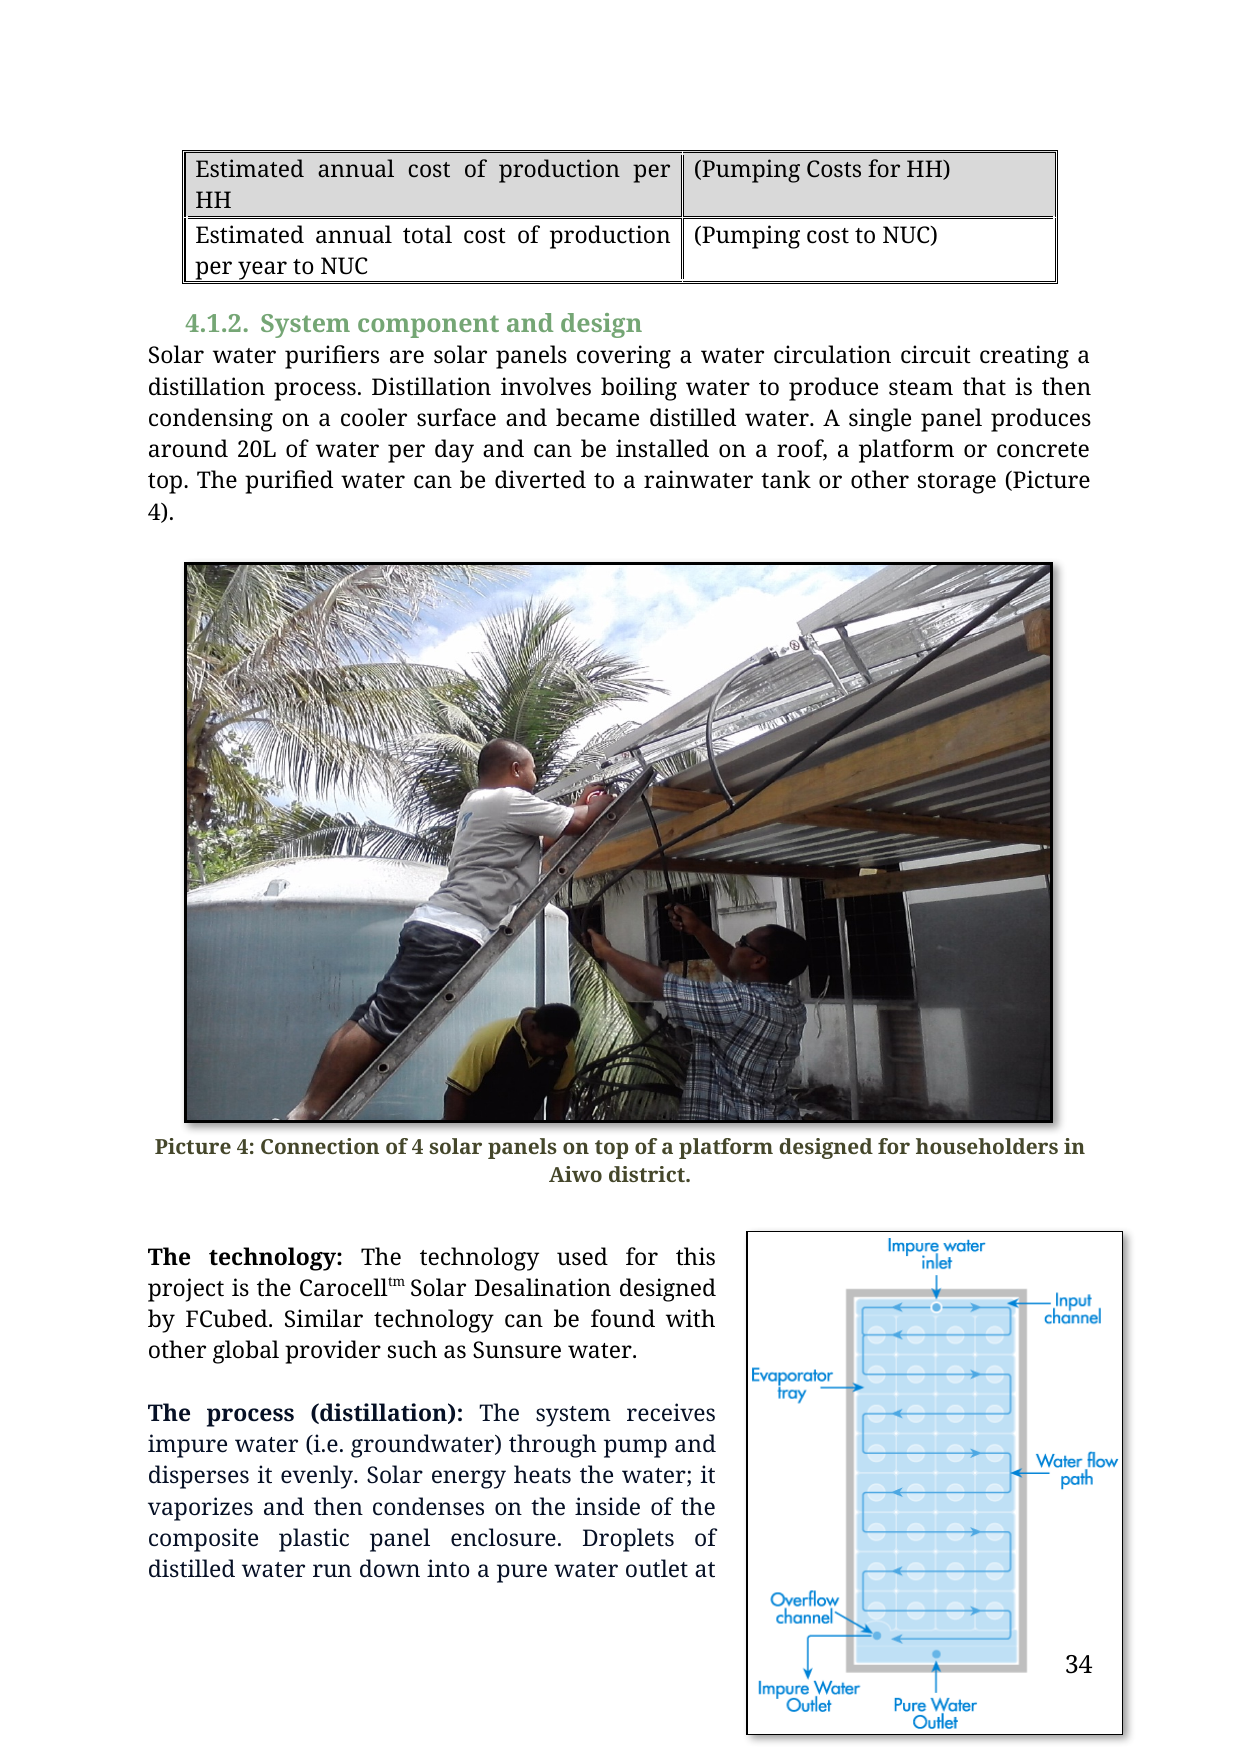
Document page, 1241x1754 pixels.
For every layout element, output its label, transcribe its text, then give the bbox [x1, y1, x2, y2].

text The technology: The technology used for this project is the Carocelltm Solar Desalination designed by FCubed. Similar technology can be found with other global provider such as Sunsure water. [148, 1241, 745, 1366]
table_cell (Pumping cost to NUC) [683, 216, 1055, 281]
picture [748, 1232, 1122, 1734]
table_cell Estimated annual cost of production per HH [186, 153, 682, 216]
text Solar water purifiers are solar panels covering a water circulation circuit creating a distillation process. Distillation involves boiling water to produce steam that is then condensing on a cooler surface and became distilled water. A single panel produces around 20L of water per day and can be installed on a roof, a platform or concrete top. The purified water can be diverted to a rainwater tank or other storage (Picture 4). [148, 339, 1092, 527]
subtitle System component and design [185, 305, 1092, 339]
table_cell Estimated annual total cost of production per year to NUC [186, 216, 682, 281]
text Picture 4: Connection of 4 solar panels on top of a platform designed for householders in Aiwo district. [148, 1132, 1092, 1189]
table_cell (Pumping Costs for HH) [683, 153, 1055, 216]
picture [187, 565, 1050, 1120]
